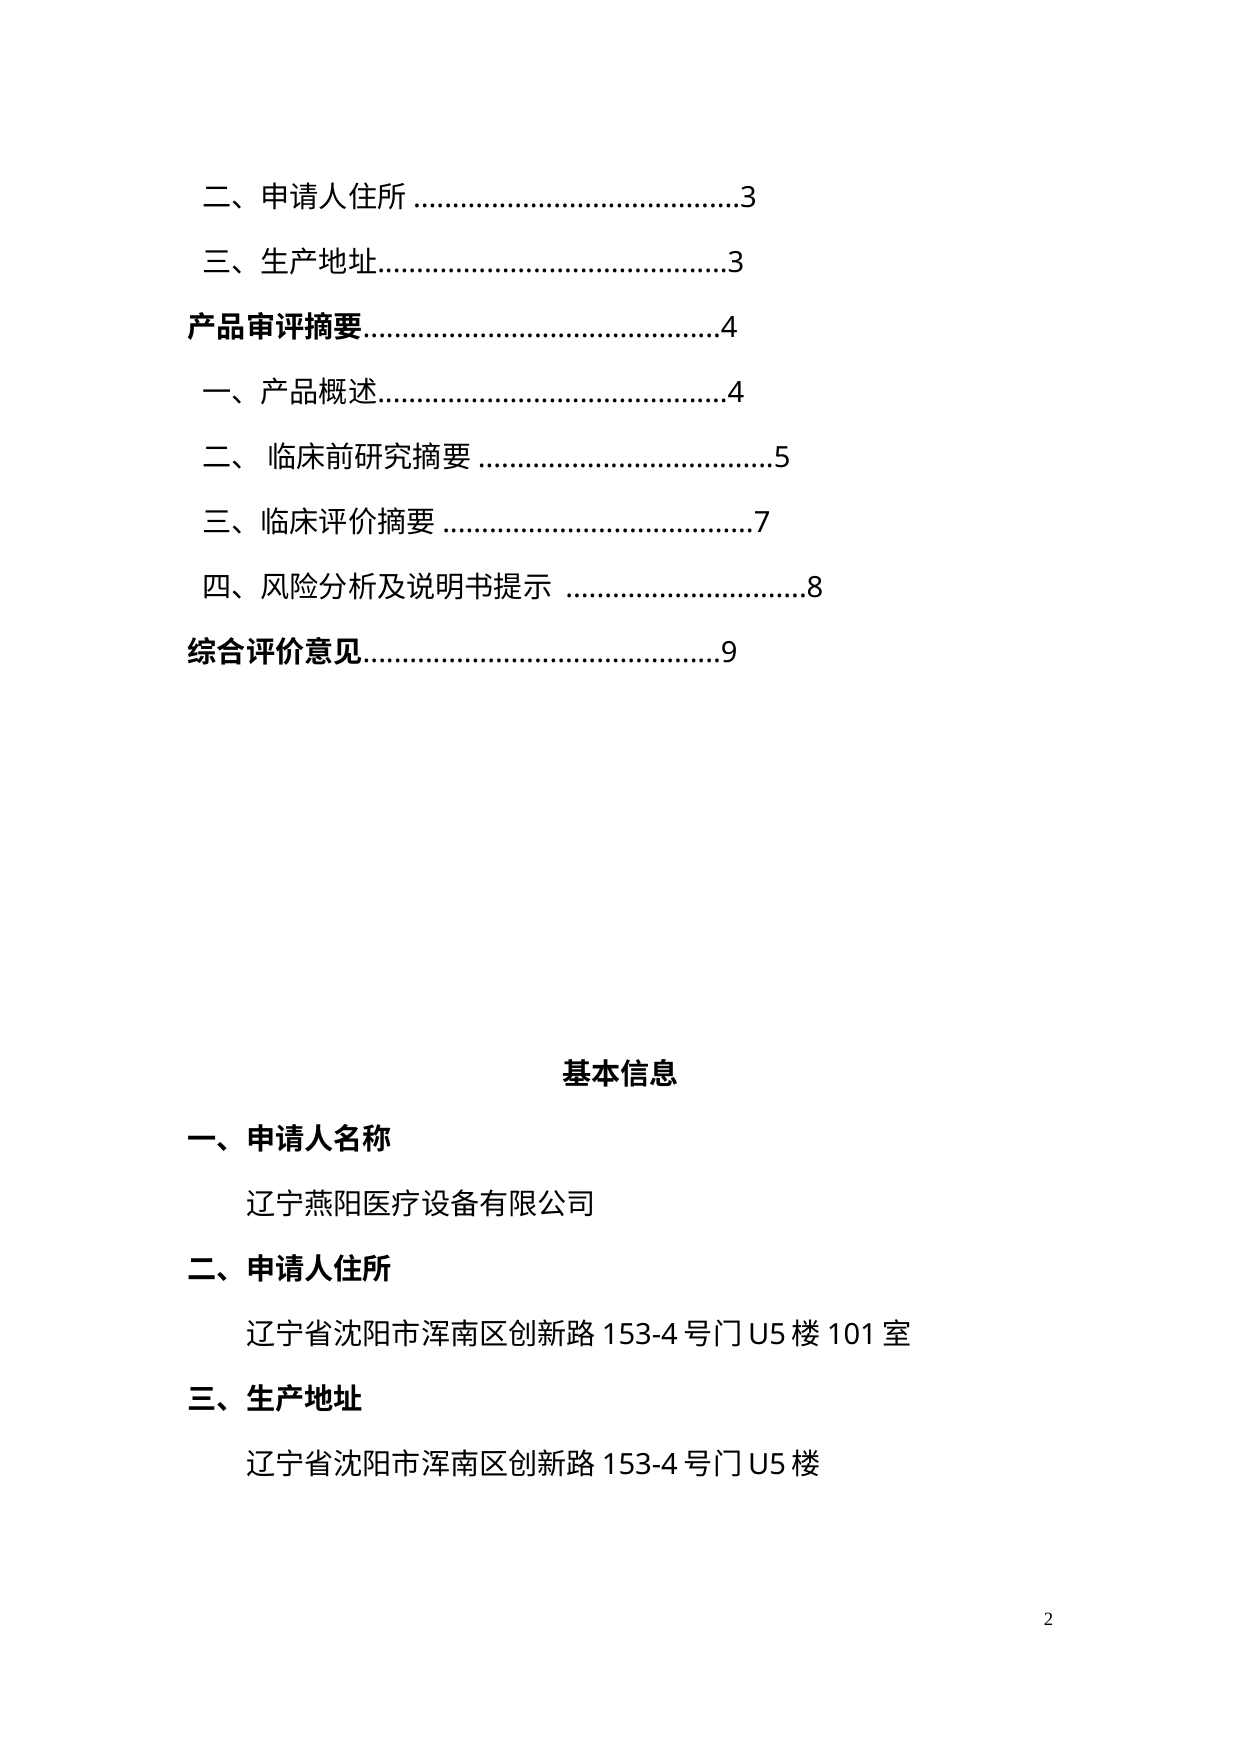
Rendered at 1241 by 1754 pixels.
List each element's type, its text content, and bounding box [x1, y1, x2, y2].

text 二、 临床前研究摘要 ......................................5 [187, 422, 1053, 487]
text 一、申请人名称 [187, 1104, 1053, 1169]
text 综合评价意见..............................................9 [187, 617, 1053, 682]
text 辽宁燕阳医疗设备有限公司 [187, 1169, 1053, 1234]
text 二、申请人住所 [187, 1234, 1053, 1299]
text 一、产品概述.............................................4 [187, 357, 1053, 422]
text 基本信息 [187, 1039, 1053, 1104]
text 辽宁省沈阳市浑南区创新路153-4号门U5楼 [187, 1429, 1053, 1494]
text 三、生产地址.............................................3 [187, 227, 1053, 292]
text 四、风险分析及说明书提示 ...............................8 [187, 552, 1053, 617]
text 二、申请人住所 ..........................................3 [187, 162, 1053, 227]
text 三、临床评价摘要 ........................................7 [187, 487, 1053, 552]
text 三、生产地址 [187, 1364, 1053, 1429]
text 辽宁省沈阳市浑南区创新路153-4号门U5楼101室 [187, 1299, 1053, 1364]
text 产品审评摘要..............................................4 [187, 292, 1053, 357]
